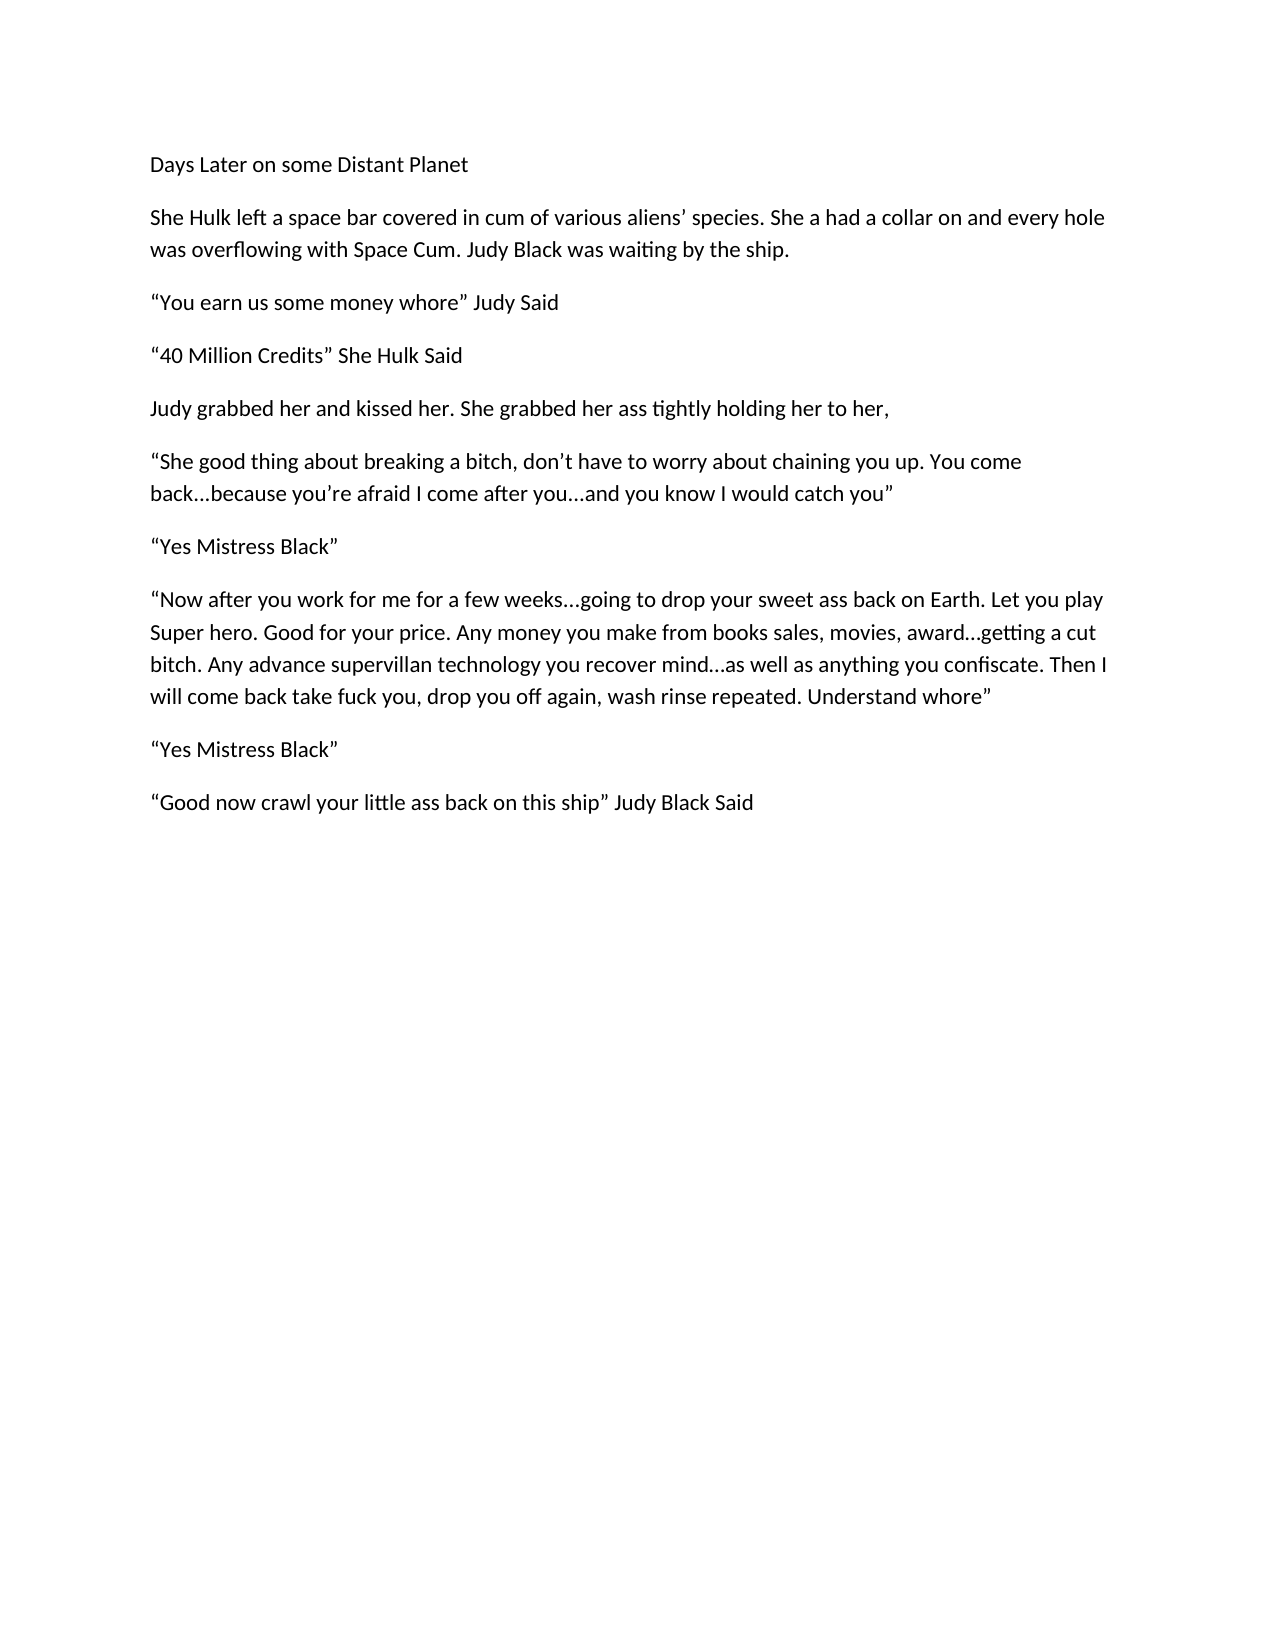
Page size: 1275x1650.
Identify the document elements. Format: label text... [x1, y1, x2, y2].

text “Yes Mistress Black” [150, 532, 1125, 561]
text “You earn us some money whore” Judy Said [150, 288, 1125, 316]
text “40 Million Credits” She Hulk Said [150, 341, 1125, 369]
text “Now after you work for me for a few weeks...going to drop your sweet ass back on Earth. Let you play Super hero. Good for your price. Any money you make from books sales, movies, award…getting a cut bitch. Any advance supervillan technology you recover mind…as well as anything you confiscate. Then I will come back take fuck you, drop you off again, wash rinse repeated. Understand whore” [150, 586, 1125, 710]
text Judy grabbed her and kissed her. She grabbed her ass tightly holding her to her, [150, 394, 1125, 422]
text “Good now crawl your little ass back on this ship” Judy Black Said [150, 788, 1125, 816]
text “She good thing about breaking a bitch, don’t have to worry about chaining you up. You come back...because you’re afraid I come after you...and you know I would catch you” [150, 447, 1125, 507]
text Days Later on some Distant Planet [150, 150, 1125, 178]
text “Yes Mistress Black” [150, 735, 1125, 763]
text She Hulk left a space bar covered in cum of various aliens’ species. She a had a collar on and every hole was overflowing with Space Cum. Judy Black was waiting by the ship. [150, 203, 1125, 263]
